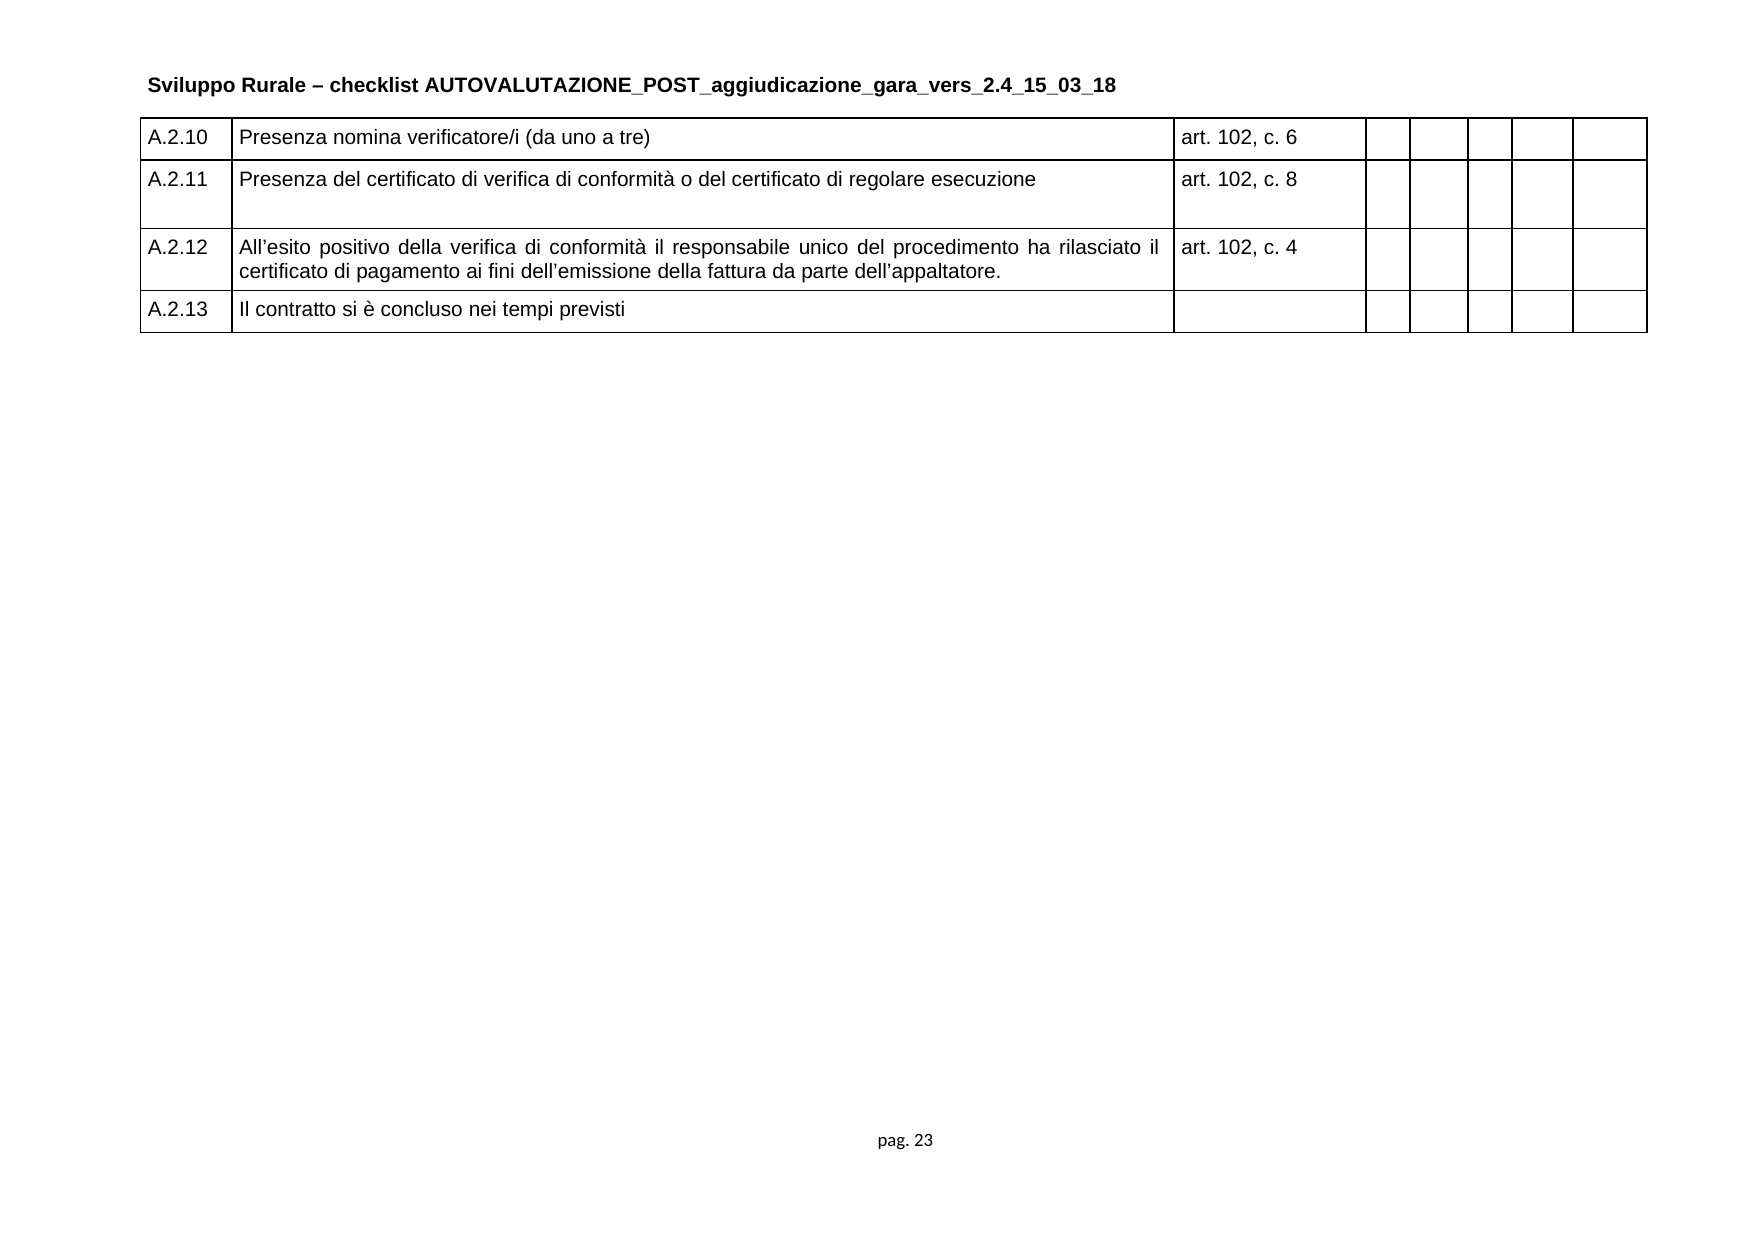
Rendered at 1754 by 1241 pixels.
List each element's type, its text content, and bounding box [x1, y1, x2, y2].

table_cell Il contratto si è concluso nei tempi previsti [233, 291, 1173, 331]
table_header [1411, 119, 1467, 159]
table_header [1574, 119, 1646, 159]
table_header Presenza nomina verificatore/i (da uno a tre) [233, 119, 1173, 159]
table_cell [1574, 161, 1646, 227]
table_header [1513, 119, 1572, 159]
table_header [1367, 119, 1409, 159]
table_cell [1513, 291, 1572, 331]
table_cell [1411, 161, 1467, 227]
table_cell A.2.13 [141, 291, 231, 331]
table_cell [1574, 291, 1646, 331]
table_cell art. 102, c. 4 [1175, 229, 1365, 289]
table_cell [1469, 229, 1511, 289]
table_cell [1469, 161, 1511, 227]
table_cell All’esito positivo della verifica di conformità il responsabile unico del procedimento ha rilasciato il certificato di pagamento ai fini dell’emissione della fattura da parte dell’appaltatore. [233, 229, 1173, 289]
table_cell [1367, 229, 1409, 289]
table_cell [1513, 161, 1572, 227]
table_header A.2.10 [141, 119, 231, 159]
table_cell [1367, 161, 1409, 227]
table_header [1469, 119, 1511, 159]
table_cell [1411, 291, 1467, 331]
table_cell [1513, 229, 1572, 289]
table_cell [1411, 229, 1467, 289]
table_cell [1469, 291, 1511, 331]
table_header art. 102, c. 6 [1175, 119, 1365, 159]
table_cell Presenza del certificato di verifica di conformità o del certificato di regolare esecuzione [233, 161, 1173, 227]
table_cell A.2.12 [141, 229, 231, 289]
table_cell art. 102, c. 8 [1175, 161, 1365, 227]
table_cell [1367, 291, 1409, 331]
table_cell [1574, 229, 1646, 289]
table_cell [1175, 291, 1365, 331]
table_cell A.2.11 [141, 161, 231, 227]
